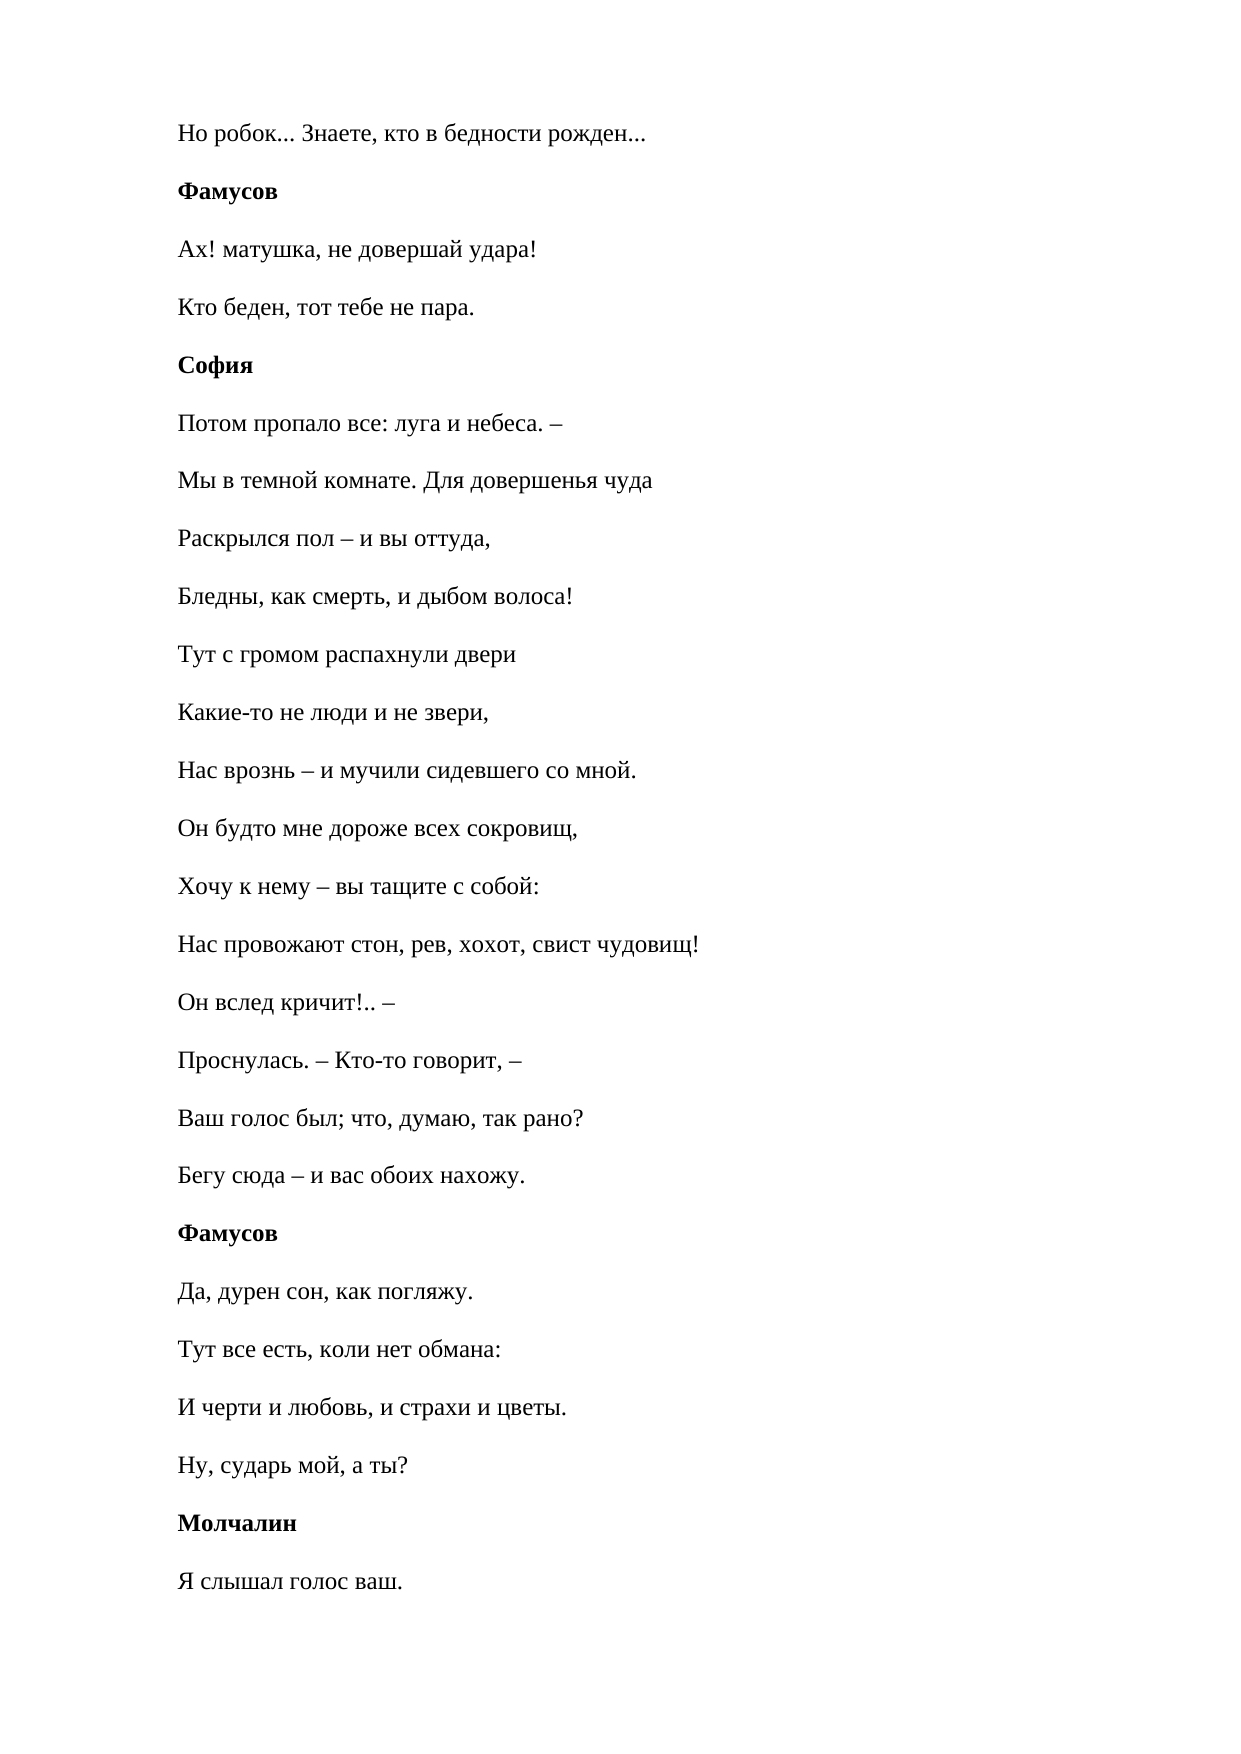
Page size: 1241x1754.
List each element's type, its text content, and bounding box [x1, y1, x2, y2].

text Фамусов [177, 176, 1152, 205]
text Я слышал голос ваш. [177, 1566, 1152, 1595]
text Нас провожают стон, рев, хохот, свист чудовищ! [177, 929, 1152, 958]
text Бледны, как смерть, и дыбом волоса! [177, 581, 1152, 610]
text Раскрылся пол – и вы оттуда, [177, 523, 1152, 552]
text Ах! матушка, не довершай удара! [177, 234, 1152, 263]
text София [177, 350, 1152, 378]
text Он вслед кричит!.. – [177, 987, 1152, 1016]
text Да, дурен сон, как погляжу. [177, 1276, 1152, 1305]
text Он будто мне дороже всех сокровищ, [177, 813, 1152, 842]
text Ваш голос был; что, думаю, так рано? [177, 1103, 1152, 1131]
text Но робок... Знаете, кто в бедности рожден... [177, 118, 1152, 147]
text Ну, сударь мой, а ты? [177, 1450, 1152, 1479]
text Бегу сюда – и вас обоих нахожу. [177, 1161, 1152, 1189]
text Нас врознь – и мучили сидевшего со мной. [177, 755, 1152, 784]
text И черти и любовь, и страхи и цветы. [177, 1392, 1152, 1421]
text Проснулась. – Кто-то говорит, – [177, 1045, 1152, 1073]
text Какие-то не люди и не звери, [177, 697, 1152, 726]
text Молчалин [177, 1508, 1152, 1537]
text Хочу к нему – вы тащите с собой: [177, 871, 1152, 900]
text Фамусов [177, 1218, 1152, 1247]
text Мы в темной комнате. Для довершенья чуда [177, 466, 1152, 494]
text Кто беден, тот тебе не пара. [177, 292, 1152, 321]
text Тут все есть, коли нет обмана: [177, 1334, 1152, 1363]
text Потом пропало все: луга и небеса. – [177, 408, 1152, 436]
text Тут с громом распахнули двери [177, 639, 1152, 668]
